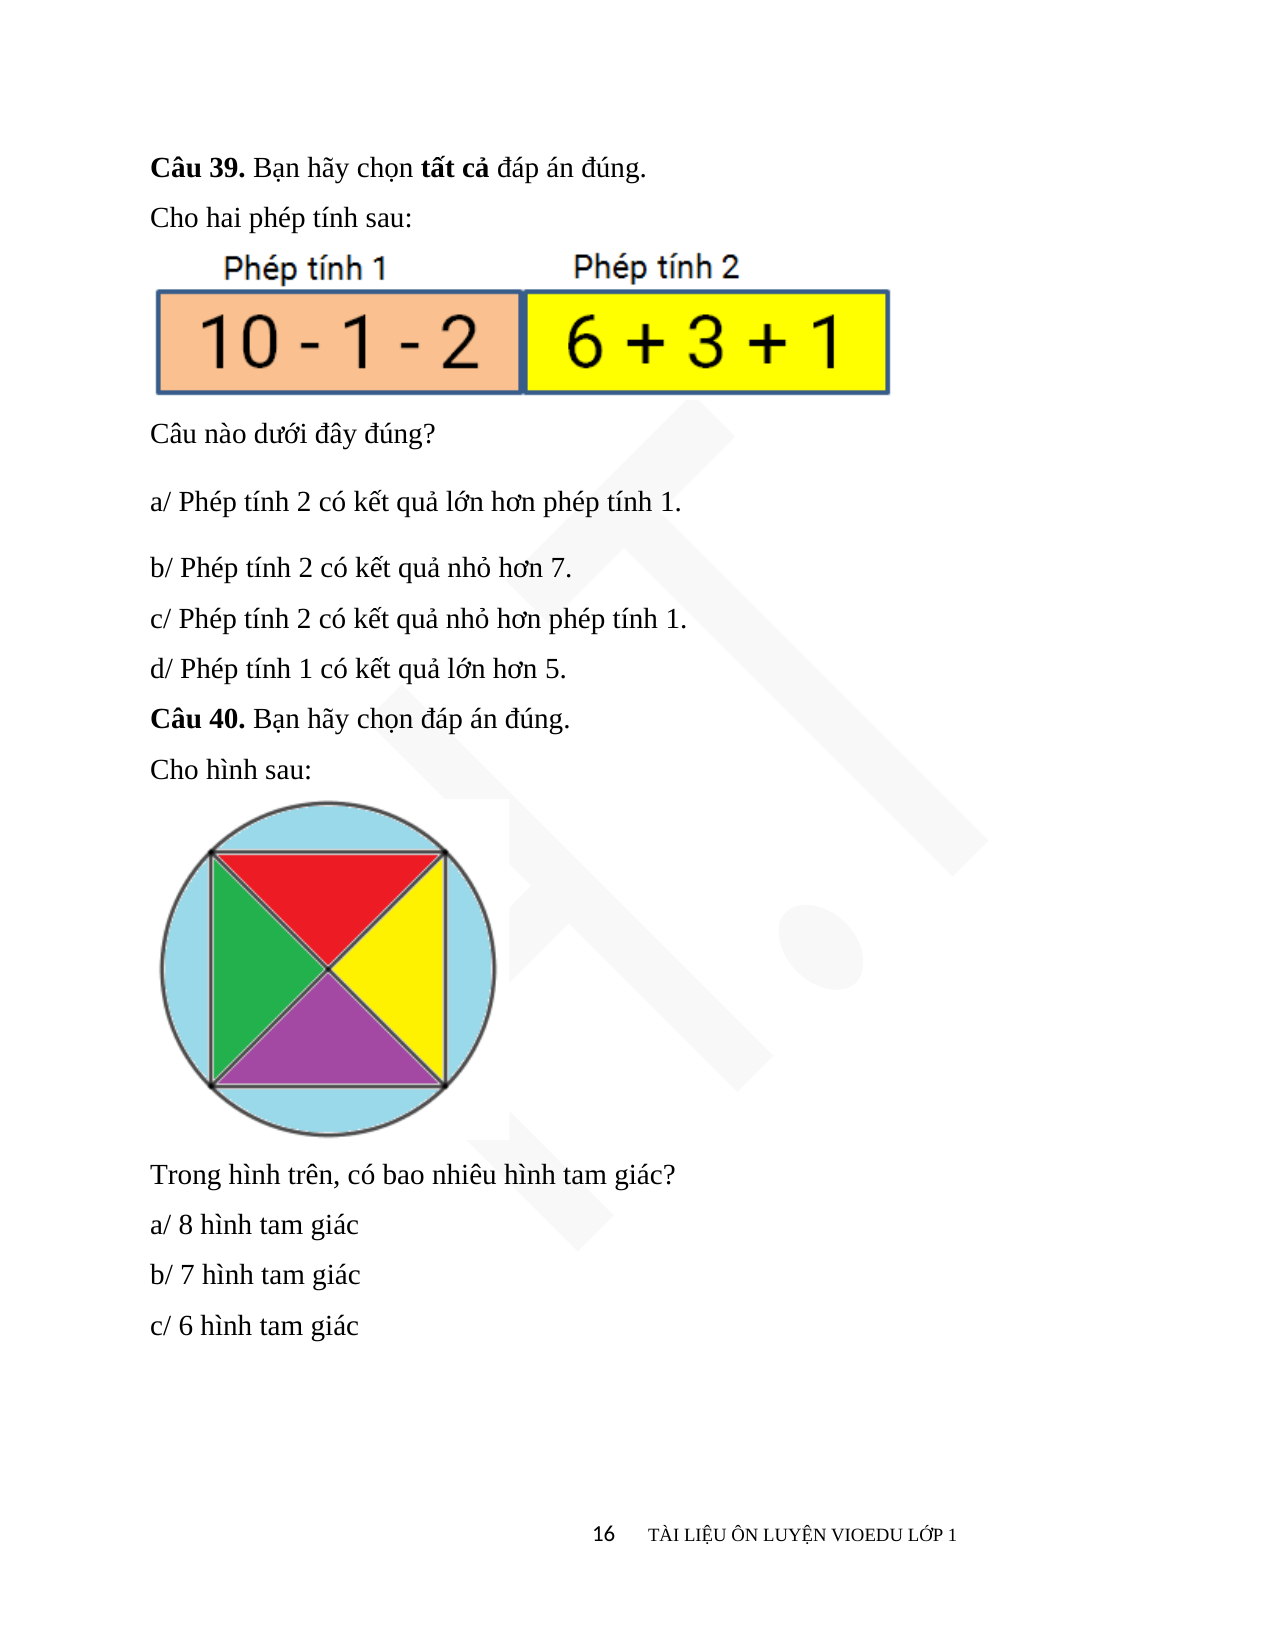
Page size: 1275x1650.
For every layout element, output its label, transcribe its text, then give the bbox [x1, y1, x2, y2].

picture [150, 247, 895, 400]
text a/ 8 hình tam giác [150, 1207, 1125, 1241]
text a/ Phép tính 2 có kết quả lớn hơn phép tính 1. [150, 484, 1125, 517]
text c/ 6 hình tam giác [150, 1308, 1125, 1341]
text b/ 7 hình tam giác [150, 1257, 1125, 1291]
text c/ Phép tính 2 có kết quả nhỏ hơn phép tính 1. [150, 601, 1125, 634]
text b/ Phép tính 2 có kết quả nhỏ hơn 7. [150, 551, 1125, 584]
text d/ Phép tính 1 có kết quả lớn hơn 5. [150, 651, 1125, 685]
picture [150, 799, 510, 1140]
